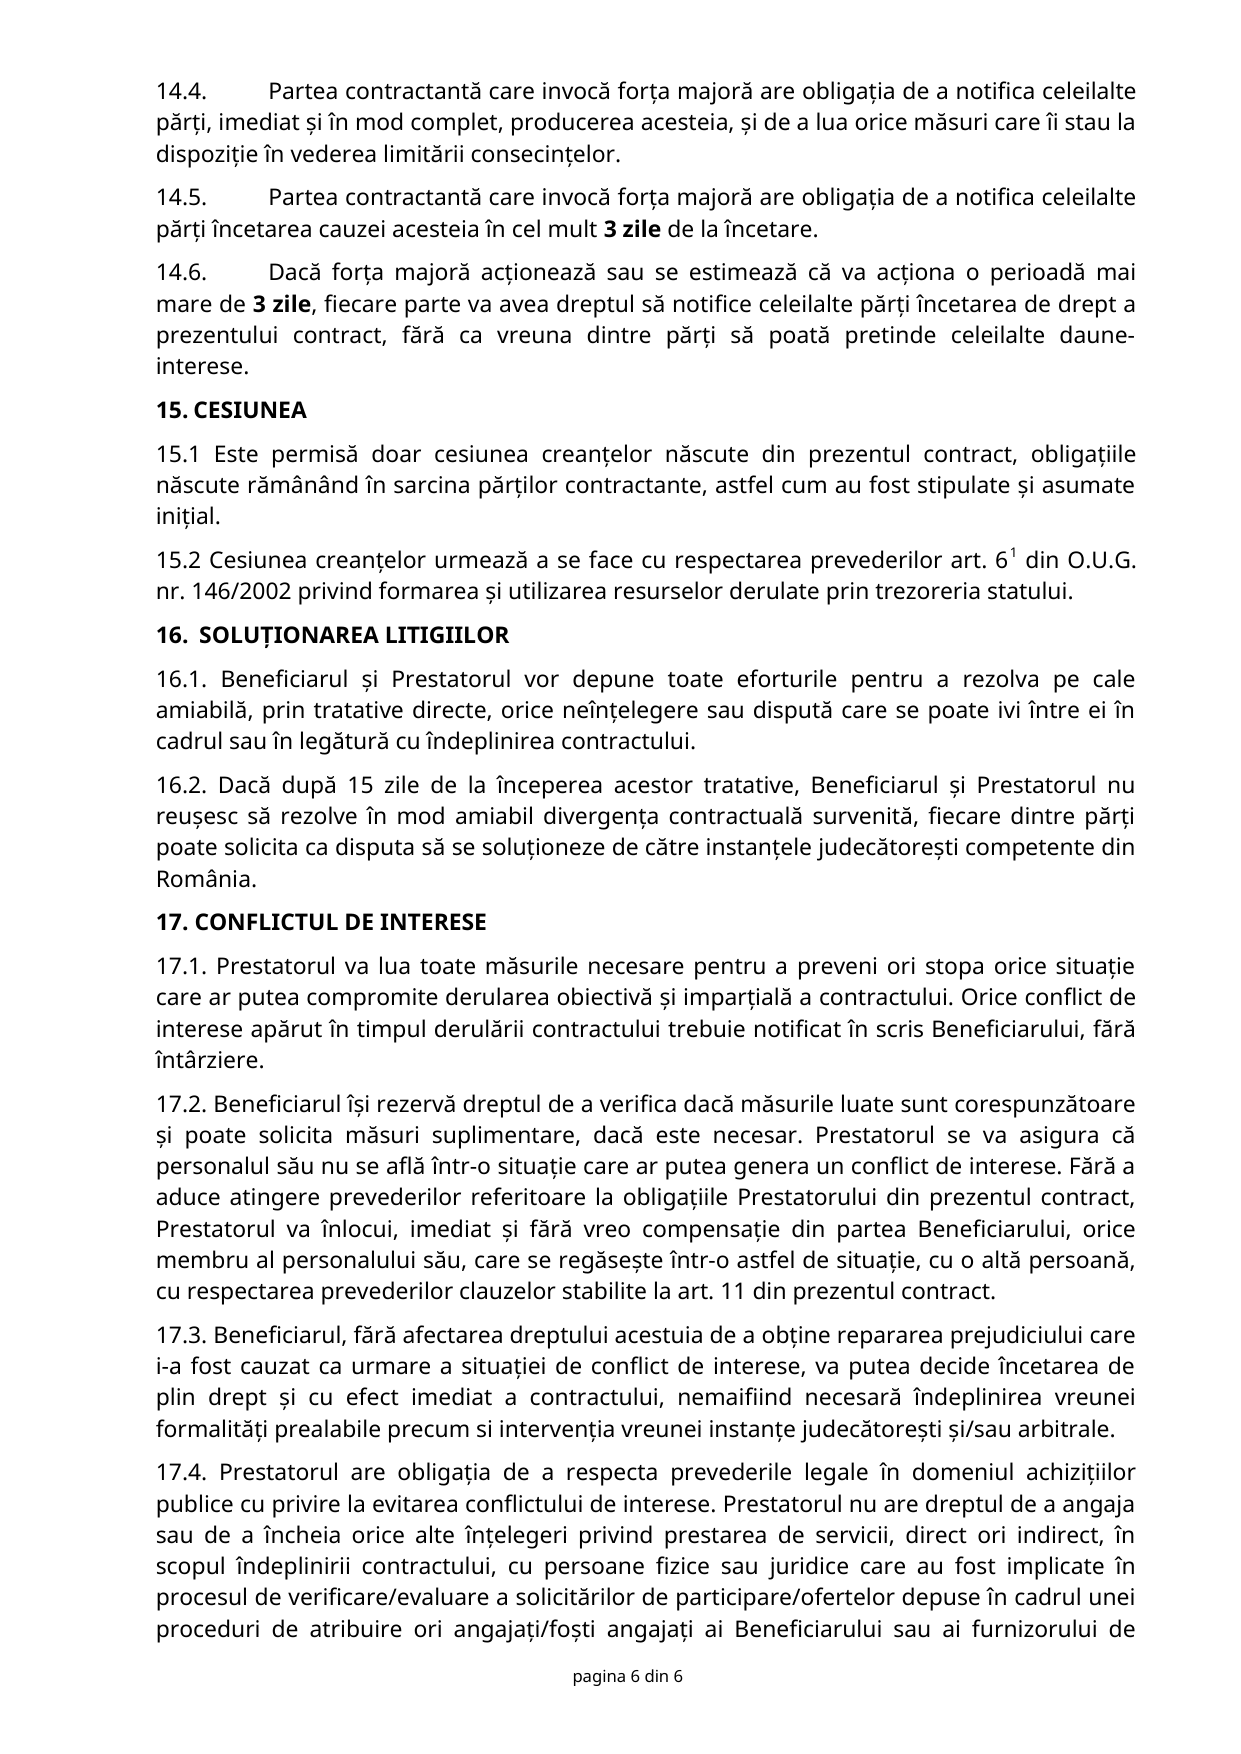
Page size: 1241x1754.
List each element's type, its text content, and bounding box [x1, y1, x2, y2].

text 15.1 Este permisă doar cesiunea creanțelor născute din prezentul contract, obligațiile născute rămânând în sarcina părților contractante, astfel cum au fost stipulate și asumate inițial. [156, 437, 1137, 531]
list Partea contractantă care invocă forţa majoră are obligația de a notifica celeilalte părți, imediat și în mod complet, producerea acesteia, și de a lua orice măsuri care îi stau la dispoziție în vederea limitării consecințelor. [156, 75, 1137, 169]
text 16.2. Dacă după 15 zile de la începerea acestor tratative, Beneficiarul și Prestatorul nu reușesc să rezolve în mod amiabil divergența contractuală survenită, fiecare dintre părți poate solicita ca disputa să se soluționeze de către instanțele judecătorești competente din România. [156, 769, 1137, 894]
text 17.1. Prestatorul va lua toate măsurile necesare pentru a preveni ori stopa orice situație care ar putea compromite derularea obiectivă și imparțială a contractului. Orice conflict de interese apărut în timpul derulării contractului trebuie notificat în scris Beneficiarului, fără întârziere. [156, 950, 1137, 1075]
list CESIUNEA [156, 394, 1137, 425]
list Dacă forța majoră acționează sau se estimează că va acționa o perioadă mai mare de 3 zile, fiecare parte va avea dreptul să notifice celeilalte părți încetarea de drept a prezentului contract, fără ca vreuna dintre părți să poată pretinde celeilalte daune-interese. [156, 256, 1137, 381]
text 17. CONFLICTUL DE INTERESE [156, 906, 1137, 937]
text 17.3. Beneficiarul, fără afectarea dreptului acestuia de a obține repararea prejudiciului care i-a fost cauzat ca urmare a situației de conflict de interese, va putea decide încetarea de plin drept și cu efect imediat a contractului, nemaifiind necesară îndeplinirea vreunei formalități prealabile precum si intervenția vreunei instanțe judecătorești și/sau arbitrale. [156, 1319, 1137, 1444]
text 17.2. Beneficiarul își rezervă dreptul de a verifica dacă măsurile luate sunt corespunzătoare și poate solicita măsuri suplimentare, dacă este necesar. Prestatorul se va asigura că personalul său nu se află într-o situație care ar putea genera un conflict de interese. Fără a aduce atingere prevederilor referitoare la obligațiile Prestatorului din prezentul contract, Prestatorul va înlocui, imediat și fără vreo compensație din partea Beneficiarului, orice membru al personalului său, care se regăsește într-o astfel de situație, cu o altă persoană, cu respectarea prevederilor clauzelor stabilite la art. 11 din prezentul contract. [156, 1087, 1137, 1306]
text 16.1. Beneficiarul și Prestatorul vor depune toate eforturile pentru a rezolva pe cale amiabilă, prin tratative directe, orice neînțelegere sau dispută care se poate ivi între ei în cadrul sau în legătură cu îndeplinirea contractului. [156, 662, 1137, 756]
list SOLUŢIONAREA LITIGIILOR [156, 619, 1137, 650]
list Partea contractantă care invocă forța majoră are obligația de a notifica celeilalte părți încetarea cauzei acesteia în cel mult 3 zile de la încetare. [156, 181, 1137, 244]
text 15.2 Cesiunea creanțelor urmează a se face cu respectarea prevederilor art. 61 din O.U.G. nr. 146/2002 privind formarea și utilizarea resurselor derulate prin trezoreria statului. [156, 544, 1137, 606]
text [156, 1456, 1137, 1644]
